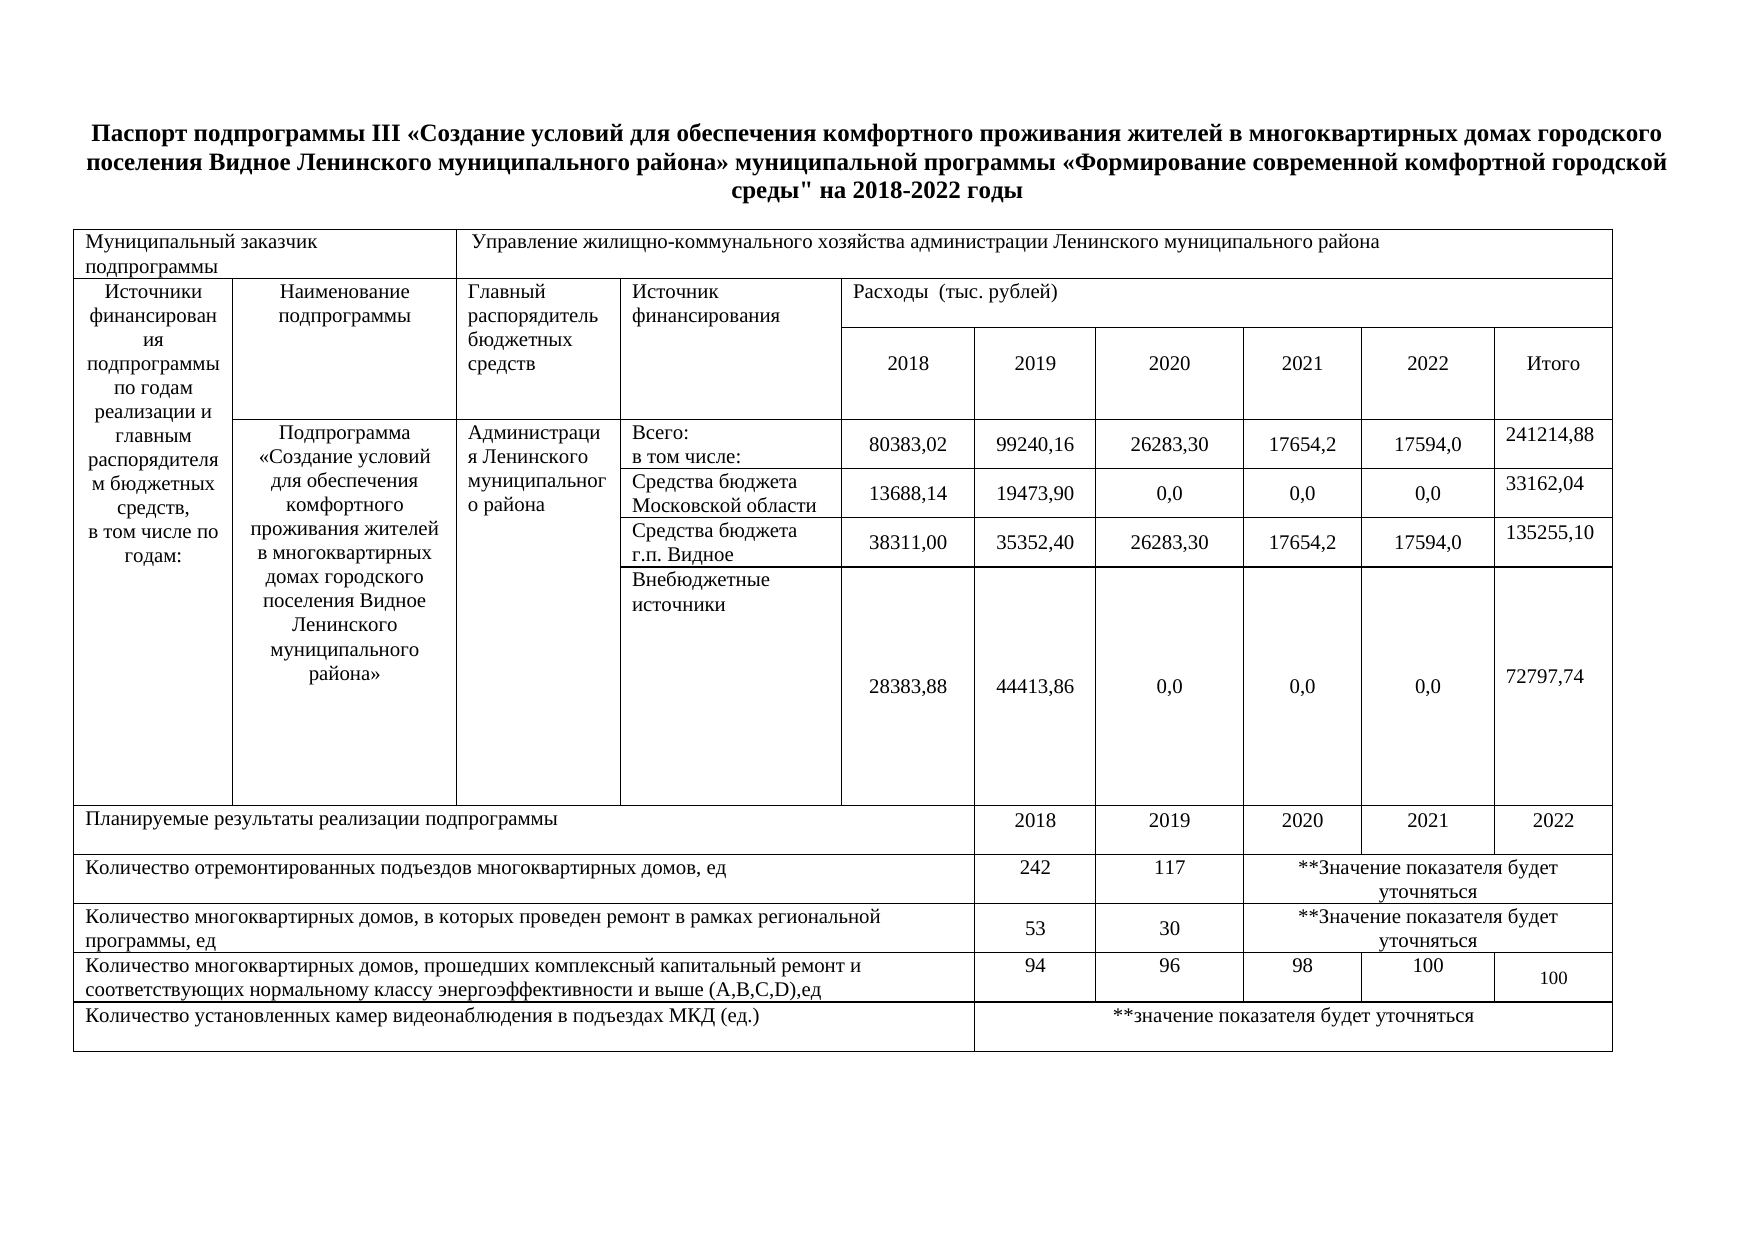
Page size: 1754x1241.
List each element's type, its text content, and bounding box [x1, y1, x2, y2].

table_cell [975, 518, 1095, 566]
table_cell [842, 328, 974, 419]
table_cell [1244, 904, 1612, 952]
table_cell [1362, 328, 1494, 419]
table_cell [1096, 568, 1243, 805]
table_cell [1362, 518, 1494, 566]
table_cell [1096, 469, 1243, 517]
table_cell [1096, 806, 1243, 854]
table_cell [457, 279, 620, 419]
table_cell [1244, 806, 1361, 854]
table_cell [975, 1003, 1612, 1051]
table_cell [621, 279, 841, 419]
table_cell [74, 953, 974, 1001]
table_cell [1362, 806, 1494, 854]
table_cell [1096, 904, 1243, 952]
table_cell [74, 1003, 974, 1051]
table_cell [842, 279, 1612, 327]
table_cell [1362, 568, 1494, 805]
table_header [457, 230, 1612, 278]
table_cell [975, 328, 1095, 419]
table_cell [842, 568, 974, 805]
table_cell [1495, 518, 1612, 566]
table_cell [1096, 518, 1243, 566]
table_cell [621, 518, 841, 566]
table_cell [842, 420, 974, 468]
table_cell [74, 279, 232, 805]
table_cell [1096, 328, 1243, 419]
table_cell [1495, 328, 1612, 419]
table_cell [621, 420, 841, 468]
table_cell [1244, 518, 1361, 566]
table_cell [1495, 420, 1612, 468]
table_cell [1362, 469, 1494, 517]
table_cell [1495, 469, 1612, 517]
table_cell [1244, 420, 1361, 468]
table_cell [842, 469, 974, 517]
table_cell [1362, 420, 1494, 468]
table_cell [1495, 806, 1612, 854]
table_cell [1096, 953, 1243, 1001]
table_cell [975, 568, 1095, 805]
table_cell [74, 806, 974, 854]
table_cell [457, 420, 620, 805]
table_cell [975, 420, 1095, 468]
text Паспорт подпрограммы III «Создание условий для обеспечения комфортного проживания жителей в многоквартирных домах городского поселения Видное Ленинского муниципального района» муниципальной программы «Формирование современной комфортной городской среды" на 2018-2022 годы [59, 118, 1695, 204]
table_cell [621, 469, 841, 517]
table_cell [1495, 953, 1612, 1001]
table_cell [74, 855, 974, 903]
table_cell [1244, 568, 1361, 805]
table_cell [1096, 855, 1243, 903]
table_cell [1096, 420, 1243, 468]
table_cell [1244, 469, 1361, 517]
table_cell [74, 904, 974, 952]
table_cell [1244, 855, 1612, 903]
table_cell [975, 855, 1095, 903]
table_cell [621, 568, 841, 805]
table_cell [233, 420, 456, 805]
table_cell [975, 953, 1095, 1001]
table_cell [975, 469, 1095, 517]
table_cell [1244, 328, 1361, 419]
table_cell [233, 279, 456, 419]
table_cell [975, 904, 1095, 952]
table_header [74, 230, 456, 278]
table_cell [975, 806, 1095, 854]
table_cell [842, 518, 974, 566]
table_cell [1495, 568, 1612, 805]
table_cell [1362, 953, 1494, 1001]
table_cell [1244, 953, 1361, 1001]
